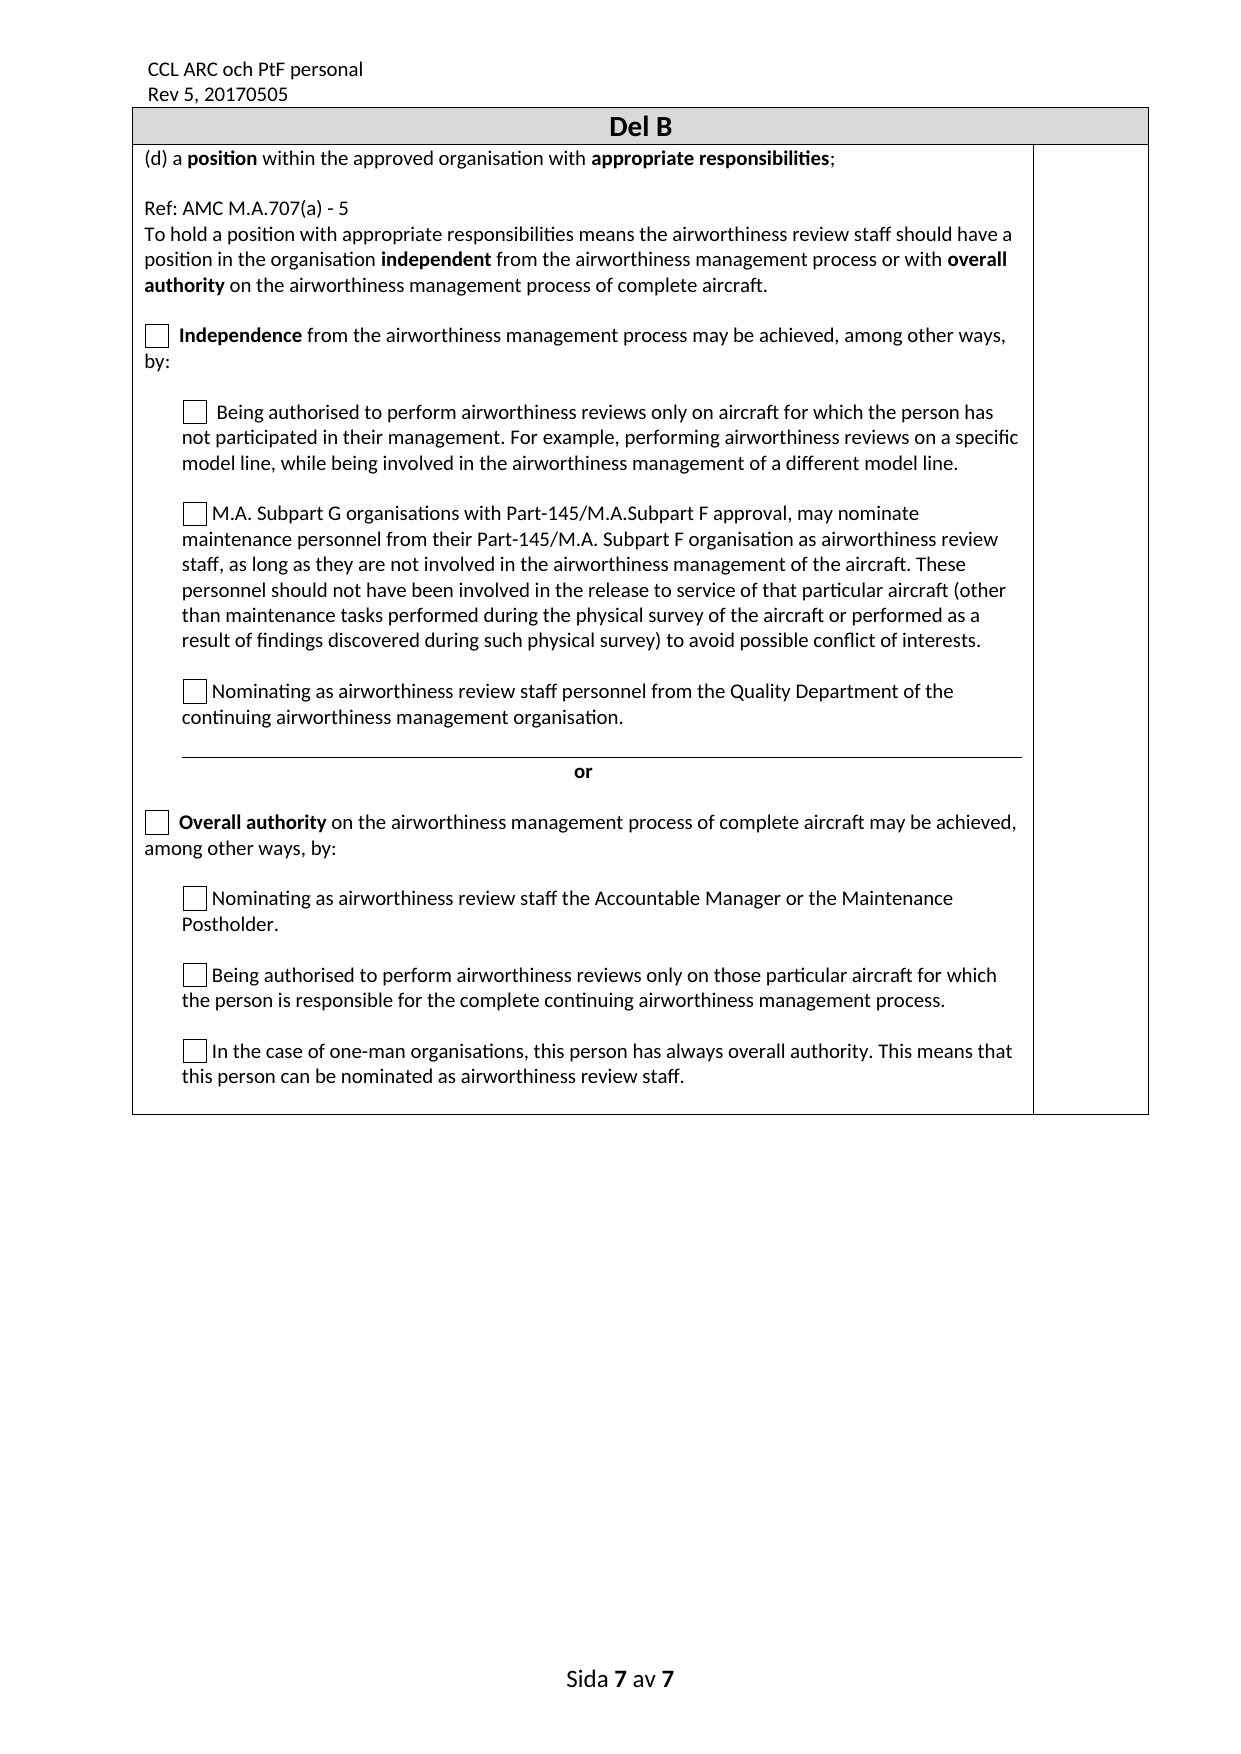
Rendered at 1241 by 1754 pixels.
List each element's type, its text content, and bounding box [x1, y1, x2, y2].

table_cell (d) a position within the approved organisation with appropriate responsibilities; Ref: AMC M.A.707(a) - 5 To hold a position with appropriate responsibilities means the airworthiness review staff should have a position in the organisation independent from the airworthiness management process or with overall authority on the airworthiness management process of complete aircraft. Independence from the airworthiness management process may be achieved, among other ways, by: Being authorised to perform airworthiness reviews only on aircraft for which the person has not participated in their management. For example, performing airworthiness reviews on a specific model line, while being involved in the airworthiness management of a different model line. M.A. Subpart G organisations with Part-145/M.A.Subpart F approval, may nominate maintenance personnel from their Part-145/M.A. Subpart F organisation as airworthiness review staff, as long as they are not involved in the airworthiness management of the aircraft. These personnel should not have been involved in the release to service of that particular aircraft (other than maintenance tasks performed during the physical survey of the aircraft or performed as a result of findings discovered during such physical survey) to avoid possible conflict of interests. Nominating as airworthiness review staff personnel from the Quality Department of the continuing airworthiness management organisation. or Overall authority on the airworthiness management process of complete aircraft may be achieved, among other ways, by: Nominating as airworthiness review staff the Accountable Manager or the Maintenance Postholder. Being authorised to perform airworthiness reviews only on those particular aircraft for which the person is responsible for the complete continuing airworthiness management process. In the case of one-man organisations, this person has always overall authority. This means that this person can be nominated as airworthiness review staff. [133, 145, 1033, 1114]
table_header Del B [133, 108, 1148, 144]
table_cell [1034, 145, 1148, 1114]
